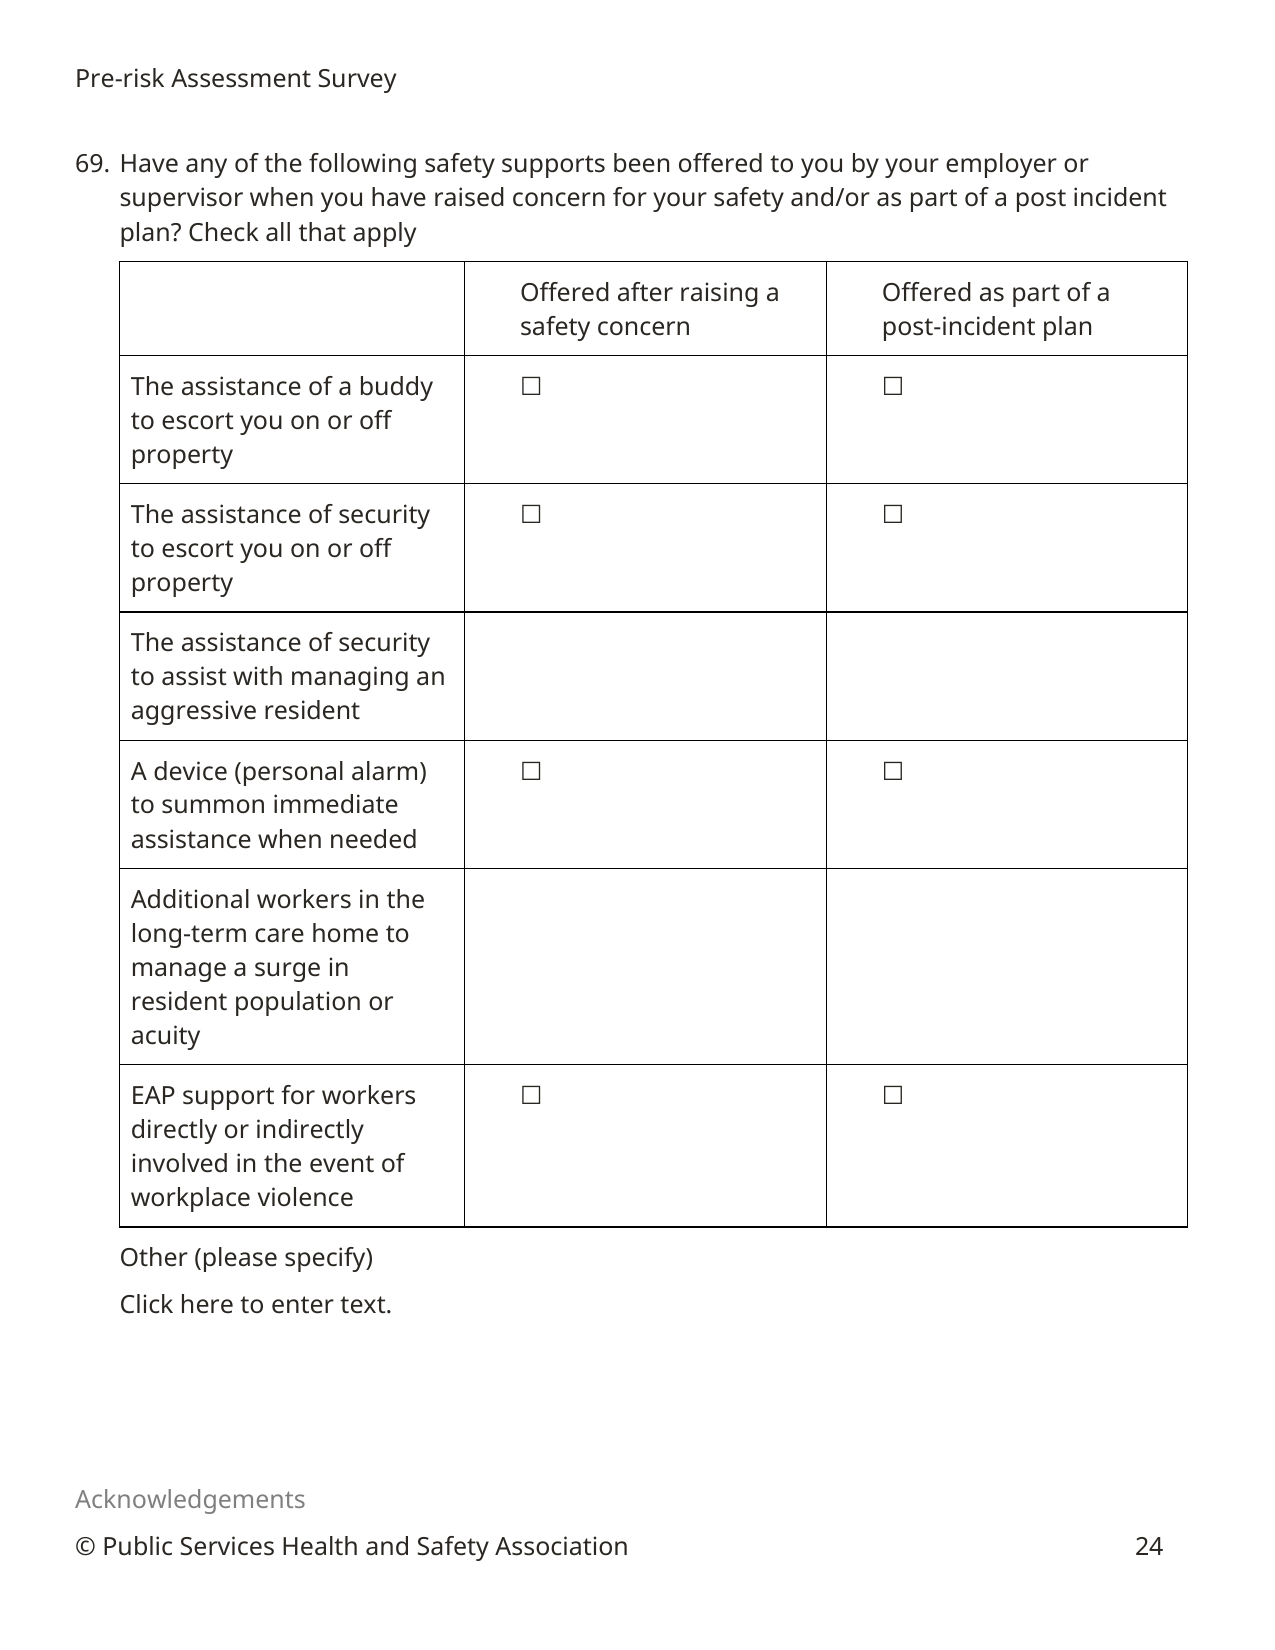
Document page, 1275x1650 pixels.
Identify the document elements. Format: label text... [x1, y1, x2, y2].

table_cell Additional workers in the long-term care home to manage a surge in resident population or acuity [120, 869, 464, 1064]
table_cell EAP support for workers directly or indirectly involved in the event of workplace violence [120, 1065, 464, 1226]
table_cell [827, 613, 1187, 739]
list Have any of the following safety supports been offered to you by your employer or supervisor when you have raised concern for your safety and/or as part of a post incident plan? Check all that apply [75, 146, 1200, 248]
table_cell A device (personal alarm) to summon immediate assistance when needed [120, 741, 464, 868]
table_header Offered as part of a post-incident plan [827, 262, 1187, 355]
table_cell The assistance of security to assist with managing an aggressive resident [120, 613, 464, 739]
table_header [120, 262, 464, 355]
table_cell The assistance of security to escort you on or off property [120, 484, 464, 611]
table_cell The assistance of a buddy to escort you on or off property [120, 356, 464, 483]
table_cell [465, 613, 826, 739]
table_header Offered after raising a safety concern [465, 262, 826, 355]
table_cell [465, 869, 826, 1064]
text Other (please specify) [119, 1240, 1200, 1274]
table_cell [827, 869, 1187, 1064]
